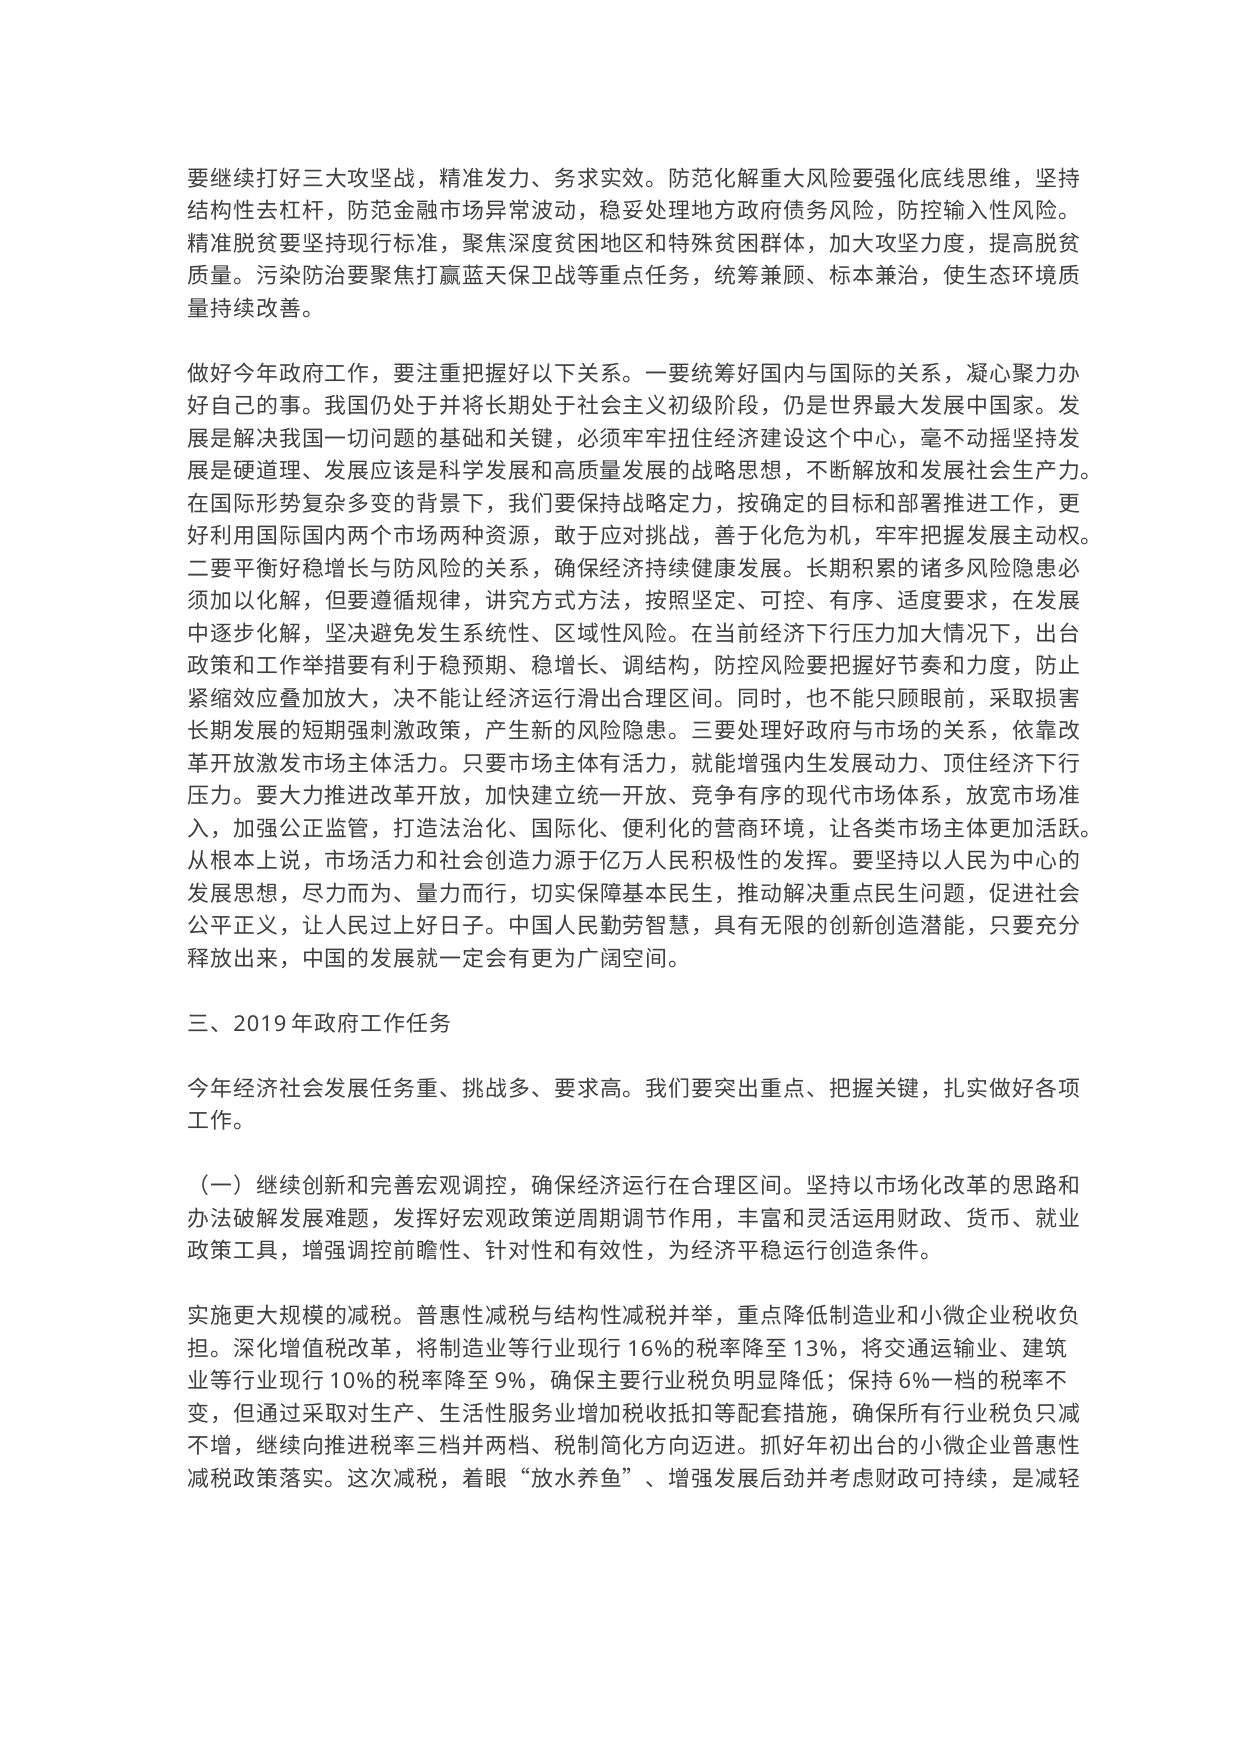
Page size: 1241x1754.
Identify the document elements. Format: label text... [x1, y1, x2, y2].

text （一）继续创新和完善宏观调控，确保经济运行在合理区间。坚持以市场化改革的思路和办法破解发展难题，发挥好宏观政策逆周期调节作用，丰富和灵活运用财政、货币、就业政策工具，增强调控前瞻性、针对性和有效性，为经济平稳运行创造条件。 [187, 1168, 1081, 1265]
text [187, 1298, 1081, 1493]
text 做好今年政府工作，要注重把握好以下关系。一要统筹好国内与国际的关系，凝心聚力办好自己的事。我国仍处于并将长期处于社会主义初级阶段，仍是世界最大发展中国家。发展是解决我国一切问题的基础和关键，必须牢牢扭住经济建设这个中心，毫不动摇坚持发展是硬道理、发展应该是科学发展和高质量发展的战略思想，不断解放和发展社会生产力。在国际形势复杂多变的背景下，我们要保持战略定力，按确定的目标和部署推进工作，更好利用国际国内两个市场两种资源，敢于应对挑战，善于化危为机，牢牢把握发展主动权。二要平衡好稳增长与防风险的关系，确保经济持续健康发展。长期积累的诸多风险隐患必须加以化解，但要遵循规律，讲究方式方法，按照坚定、可控、有序、适度要求，在发展中逐步化解，坚决避免发生系统性、区域性风险。在当前经济下行压力加大情况下，出台政策和工作举措要有利于稳预期、稳增长、调结构，防控风险要把握好节奏和力度，防止紧缩效应叠加放大，决不能让经济运行滑出合理区间。同时，也不能只顾眼前，采取损害长期发展的短期强刺激政策，产生新的风险隐患。三要处理好政府与市场的关系，依靠改革开放激发市场主体活力。只要市场主体有活力，就能增强内生发展动力、顶住经济下行压力。要大力推进改革开放，加快建立统一开放、竞争有序的现代市场体系，放宽市场准入，加强公正监管，打造法治化、国际化、便利化的营商环境，让各类市场主体更加活跃。从根本上说，市场活力和社会创造力源于亿万人民积极性的发挥。要坚持以人民为中心的发展思想，尽力而为、量力而行，切实保障基本民生，推动解决重点民生问题，促进社会公平正义，让人民过上好日子。中国人民勤劳智慧，具有无限的创新创造潜能，只要充分释放出来，中国的发展就一定会有更为广阔空间。 [187, 355, 1081, 973]
text 今年经济社会发展任务重、挑战多、要求高。我们要突出重点、把握关键，扎实做好各项工作。 [187, 1070, 1081, 1135]
text 要继续打好三大攻坚战，精准发力、务求实效。防范化解重大风险要强化底线思维，坚持结构性去杠杆，防范金融市场异常波动，稳妥处理地方政府债务风险，防控输入性风险。精准脱贫要坚持现行标准，聚焦深度贫困地区和特殊贫困群体，加大攻坚力度，提高脱贫质量。污染防治要聚焦打赢蓝天保卫战等重点任务，统筹兼顾、标本兼治，使生态环境质量持续改善。 [187, 160, 1081, 323]
text 三、2019年政府工作任务 [187, 1005, 1081, 1038]
